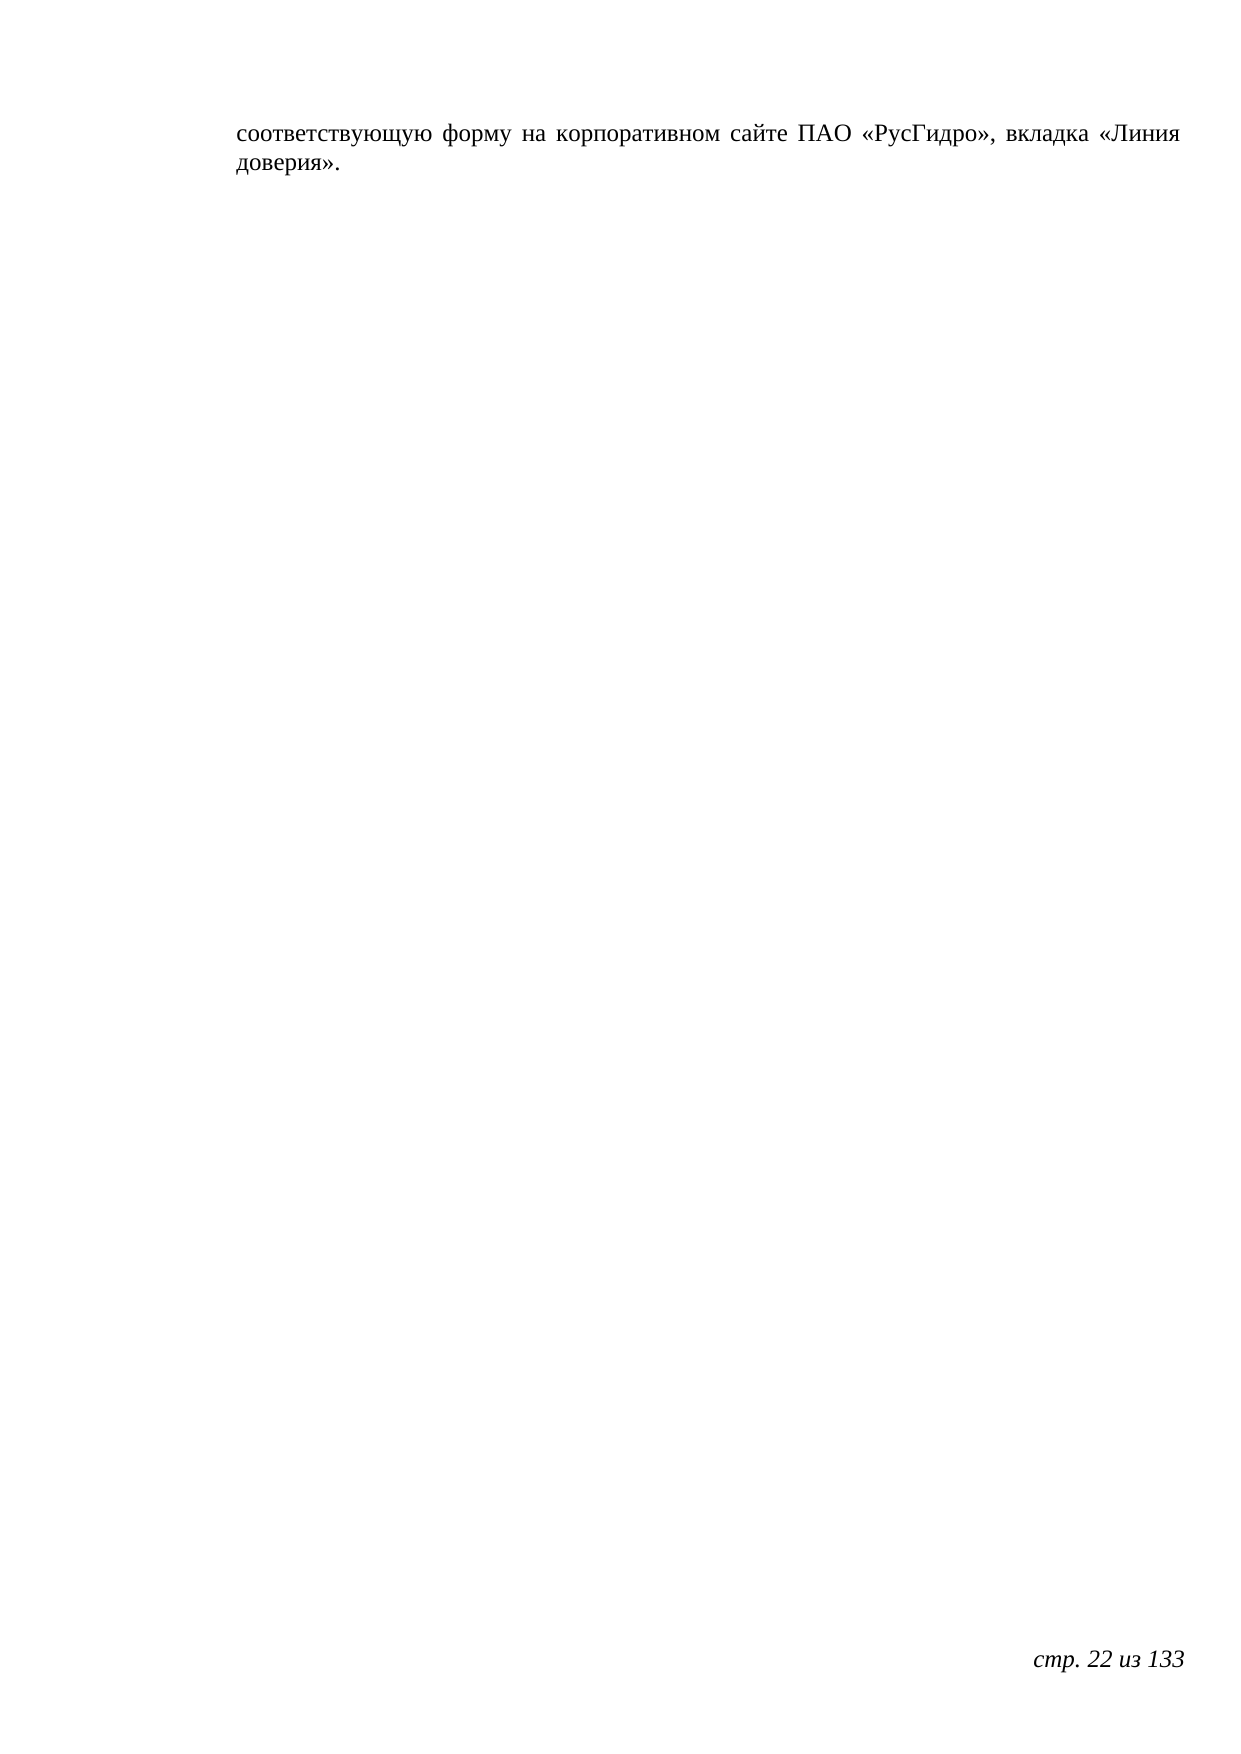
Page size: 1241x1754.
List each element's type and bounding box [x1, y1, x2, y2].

text [118, 118, 1181, 176]
